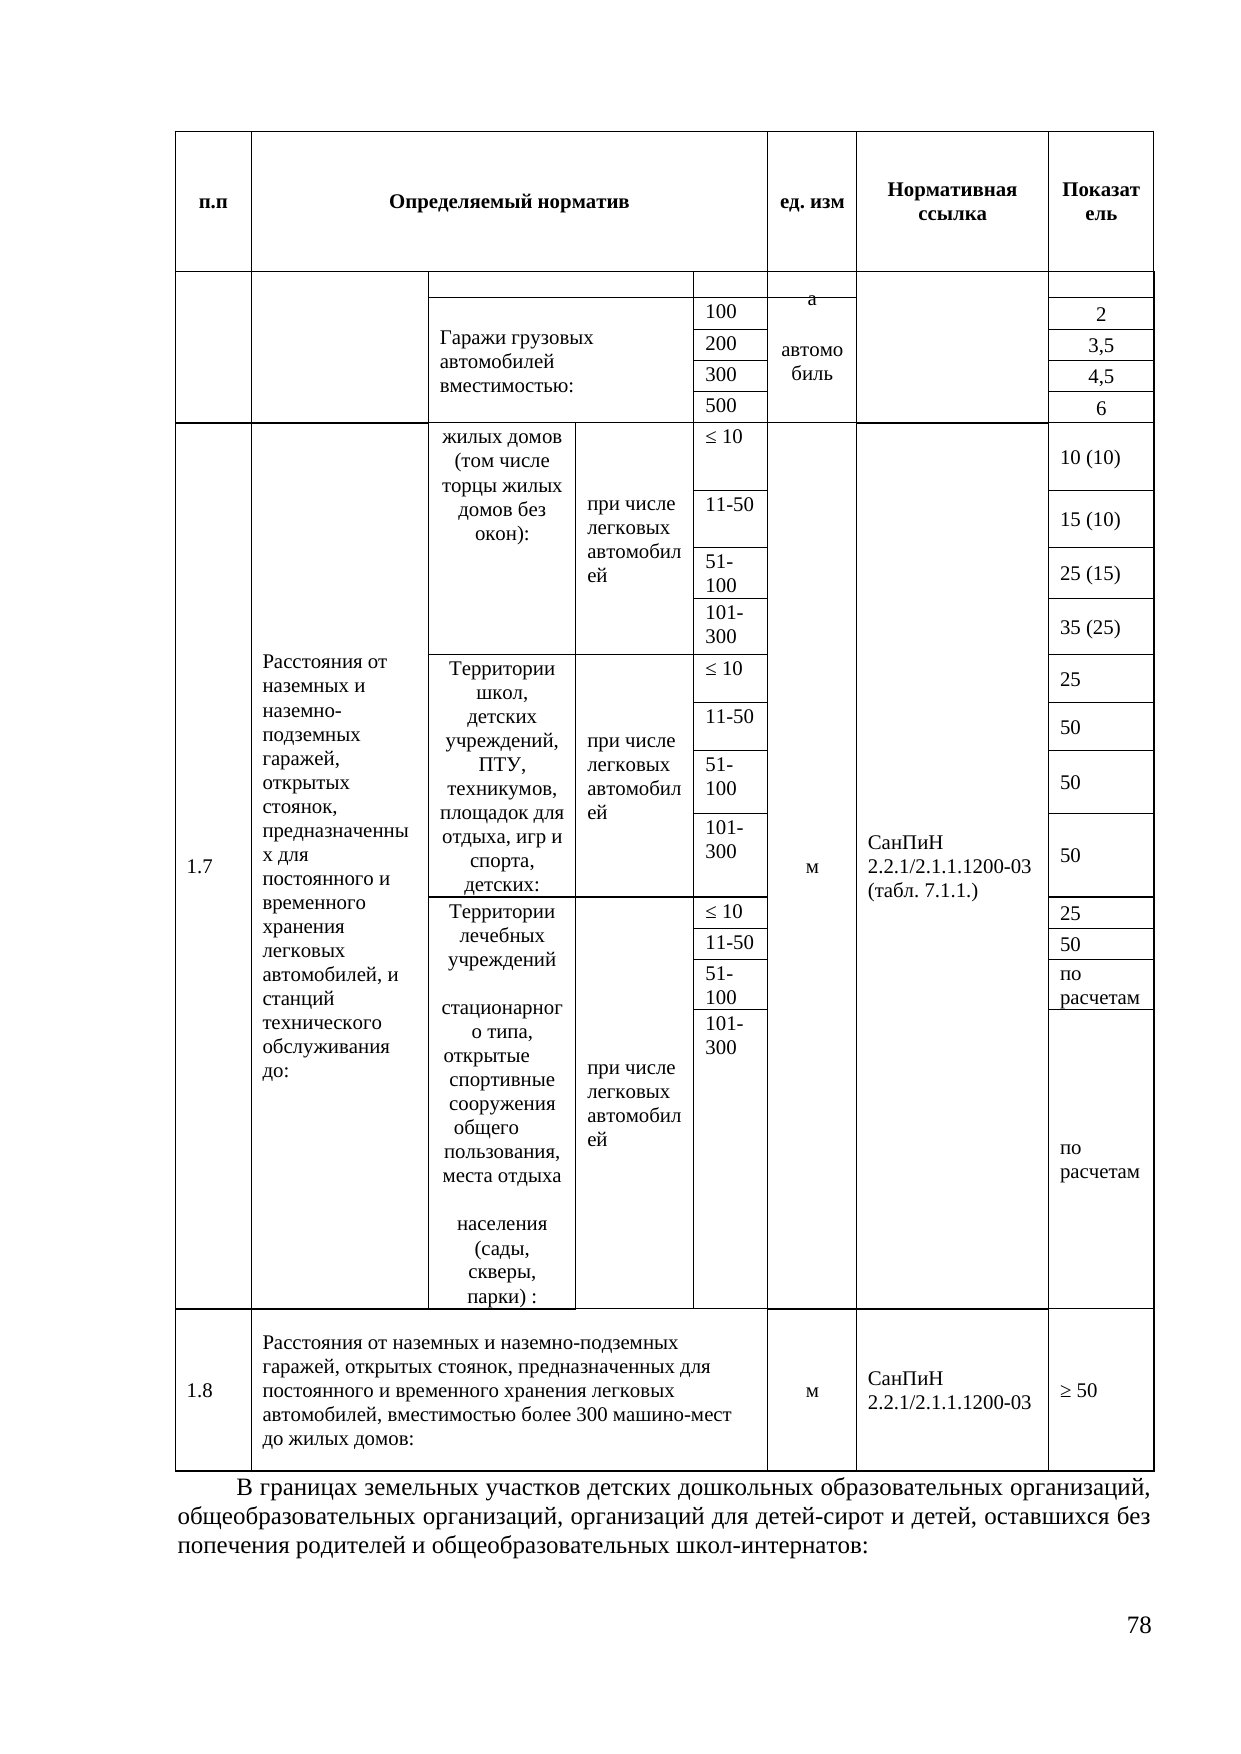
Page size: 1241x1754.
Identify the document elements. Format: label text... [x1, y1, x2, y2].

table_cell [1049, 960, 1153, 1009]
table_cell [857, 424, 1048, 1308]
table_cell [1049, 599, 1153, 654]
text В границах земельных участков детских дошкольных образовательных организаций, общеобразовательных организаций, организаций для детей-сирот и детей, оставшихся без попечения родителей и общеобразовательных школ-интернатов: [177, 1472, 1152, 1558]
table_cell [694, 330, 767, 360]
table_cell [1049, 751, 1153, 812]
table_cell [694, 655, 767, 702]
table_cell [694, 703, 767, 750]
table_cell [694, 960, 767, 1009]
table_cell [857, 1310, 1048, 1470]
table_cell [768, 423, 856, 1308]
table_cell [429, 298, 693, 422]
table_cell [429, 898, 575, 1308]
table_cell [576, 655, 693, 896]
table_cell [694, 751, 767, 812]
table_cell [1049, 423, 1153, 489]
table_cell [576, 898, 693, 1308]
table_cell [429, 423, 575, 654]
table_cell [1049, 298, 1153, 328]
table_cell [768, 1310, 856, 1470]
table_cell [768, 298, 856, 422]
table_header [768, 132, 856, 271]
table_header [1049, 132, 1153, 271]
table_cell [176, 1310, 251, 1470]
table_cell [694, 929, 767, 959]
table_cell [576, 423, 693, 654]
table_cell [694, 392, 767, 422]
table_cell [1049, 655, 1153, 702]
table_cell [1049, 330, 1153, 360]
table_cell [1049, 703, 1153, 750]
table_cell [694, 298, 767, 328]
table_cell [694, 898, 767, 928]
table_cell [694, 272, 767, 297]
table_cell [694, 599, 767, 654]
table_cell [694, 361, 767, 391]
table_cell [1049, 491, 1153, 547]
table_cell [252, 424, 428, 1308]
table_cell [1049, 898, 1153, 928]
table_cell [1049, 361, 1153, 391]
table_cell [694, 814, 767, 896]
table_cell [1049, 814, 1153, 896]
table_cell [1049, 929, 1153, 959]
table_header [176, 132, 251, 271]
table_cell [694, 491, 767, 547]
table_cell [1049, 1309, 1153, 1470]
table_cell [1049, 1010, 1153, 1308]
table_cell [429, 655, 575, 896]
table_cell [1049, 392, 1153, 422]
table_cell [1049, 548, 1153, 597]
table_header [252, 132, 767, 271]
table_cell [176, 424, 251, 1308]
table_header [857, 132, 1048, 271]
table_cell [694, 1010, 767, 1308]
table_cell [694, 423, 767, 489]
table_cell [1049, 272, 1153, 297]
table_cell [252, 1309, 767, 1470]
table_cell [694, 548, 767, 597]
